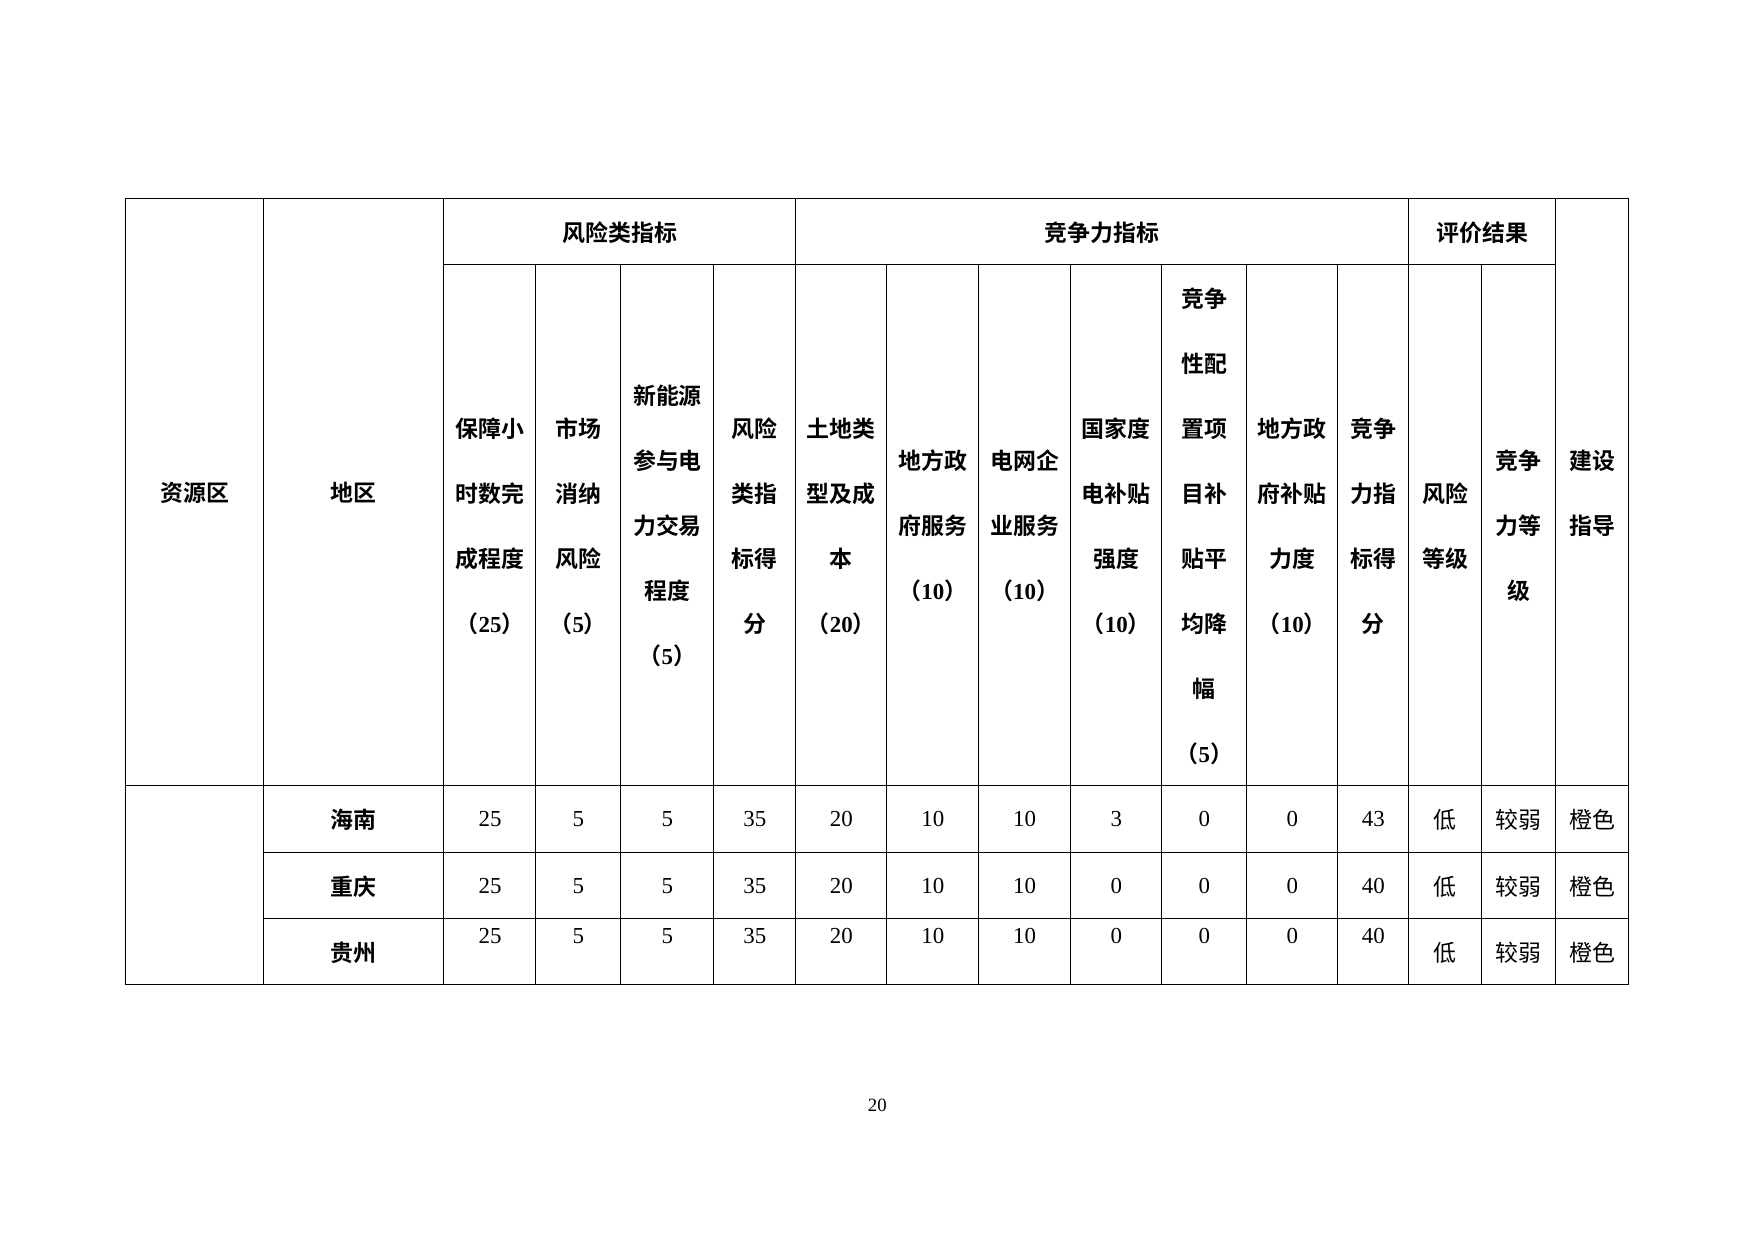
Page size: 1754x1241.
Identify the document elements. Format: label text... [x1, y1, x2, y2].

table_cell 40 [1338, 853, 1408, 918]
table_cell 较弱 [1482, 786, 1555, 852]
table_cell 20 [796, 786, 886, 852]
table_cell 3 [1071, 786, 1161, 852]
table_cell 地方政府补贴力度（10） [1247, 265, 1337, 785]
table_cell 5 [536, 786, 620, 852]
table_cell 10 [887, 853, 978, 918]
table_cell 竞争性配置项目补贴平均降幅（5） [1162, 265, 1246, 785]
table_cell 35 [714, 786, 795, 852]
table_cell 橙色 [1556, 853, 1628, 918]
table_cell 竞争力指标得分 [1338, 265, 1408, 785]
table_cell 10 [979, 919, 1070, 984]
table_cell 40 [1338, 919, 1408, 984]
table_cell 20 [796, 853, 886, 918]
table_cell 0 [1247, 853, 1337, 918]
table_cell 较弱 [1482, 853, 1555, 918]
table_cell 0 [1247, 919, 1337, 984]
table_cell 海南 [264, 786, 443, 852]
table_cell 10 [979, 853, 1070, 918]
table_cell 新能源参与电力交易程度（5） [621, 265, 713, 785]
table_cell 电网企业服务（10） [979, 265, 1070, 785]
table_cell 保障小时数完成程度（25） [444, 265, 535, 785]
table_cell 5 [621, 786, 713, 852]
table_cell 25 [444, 786, 535, 852]
table_cell 橙色 [1556, 919, 1628, 984]
table_cell 10 [887, 919, 978, 984]
table_cell 5 [536, 919, 620, 984]
table_cell 25 [444, 853, 535, 918]
table_header 建设指导 [1556, 199, 1628, 785]
table_cell 土地类型及成本（20） [796, 265, 886, 785]
table_cell 风险类指标得分 [714, 265, 795, 785]
table_cell 0 [1071, 919, 1161, 984]
table_cell 0 [1071, 853, 1161, 918]
table_cell 市场消纳风险（5） [536, 265, 620, 785]
table_cell 低 [1409, 919, 1481, 984]
table_cell 5 [621, 919, 713, 984]
table_header 风险类指标 [444, 199, 795, 264]
table_cell 5 [536, 853, 620, 918]
table_cell 竞争力等级 [1482, 265, 1555, 785]
table_cell 0 [1247, 786, 1337, 852]
table_cell 10 [979, 786, 1070, 852]
table_header 资源区 [126, 199, 263, 785]
table_cell 低 [1409, 786, 1481, 852]
table_cell 重庆 [264, 853, 443, 918]
table_cell 0 [1162, 786, 1246, 852]
table_cell 20 [796, 919, 886, 984]
table_cell 低 [1409, 853, 1481, 918]
table_header 竞争力指标 [796, 199, 1408, 264]
table_cell 25 [444, 919, 535, 984]
table_cell 橙色 [1556, 786, 1628, 852]
table_cell 5 [621, 853, 713, 918]
table_cell 10 [887, 786, 978, 852]
table_cell 35 [714, 853, 795, 918]
table_header 评价结果 [1409, 199, 1555, 264]
table_cell 43 [1338, 786, 1408, 852]
table_cell 较弱 [1482, 919, 1555, 984]
table_cell 35 [714, 919, 795, 984]
table_cell 地方政府服务（10） [887, 265, 978, 785]
table_cell 0 [1162, 853, 1246, 918]
table_cell 贵州 [264, 919, 443, 984]
table_cell 0 [1162, 919, 1246, 984]
table_header 地区 [264, 199, 443, 785]
table_cell 风险等级 [1409, 265, 1481, 785]
table_cell 国家度电补贴强度（10） [1071, 265, 1161, 785]
